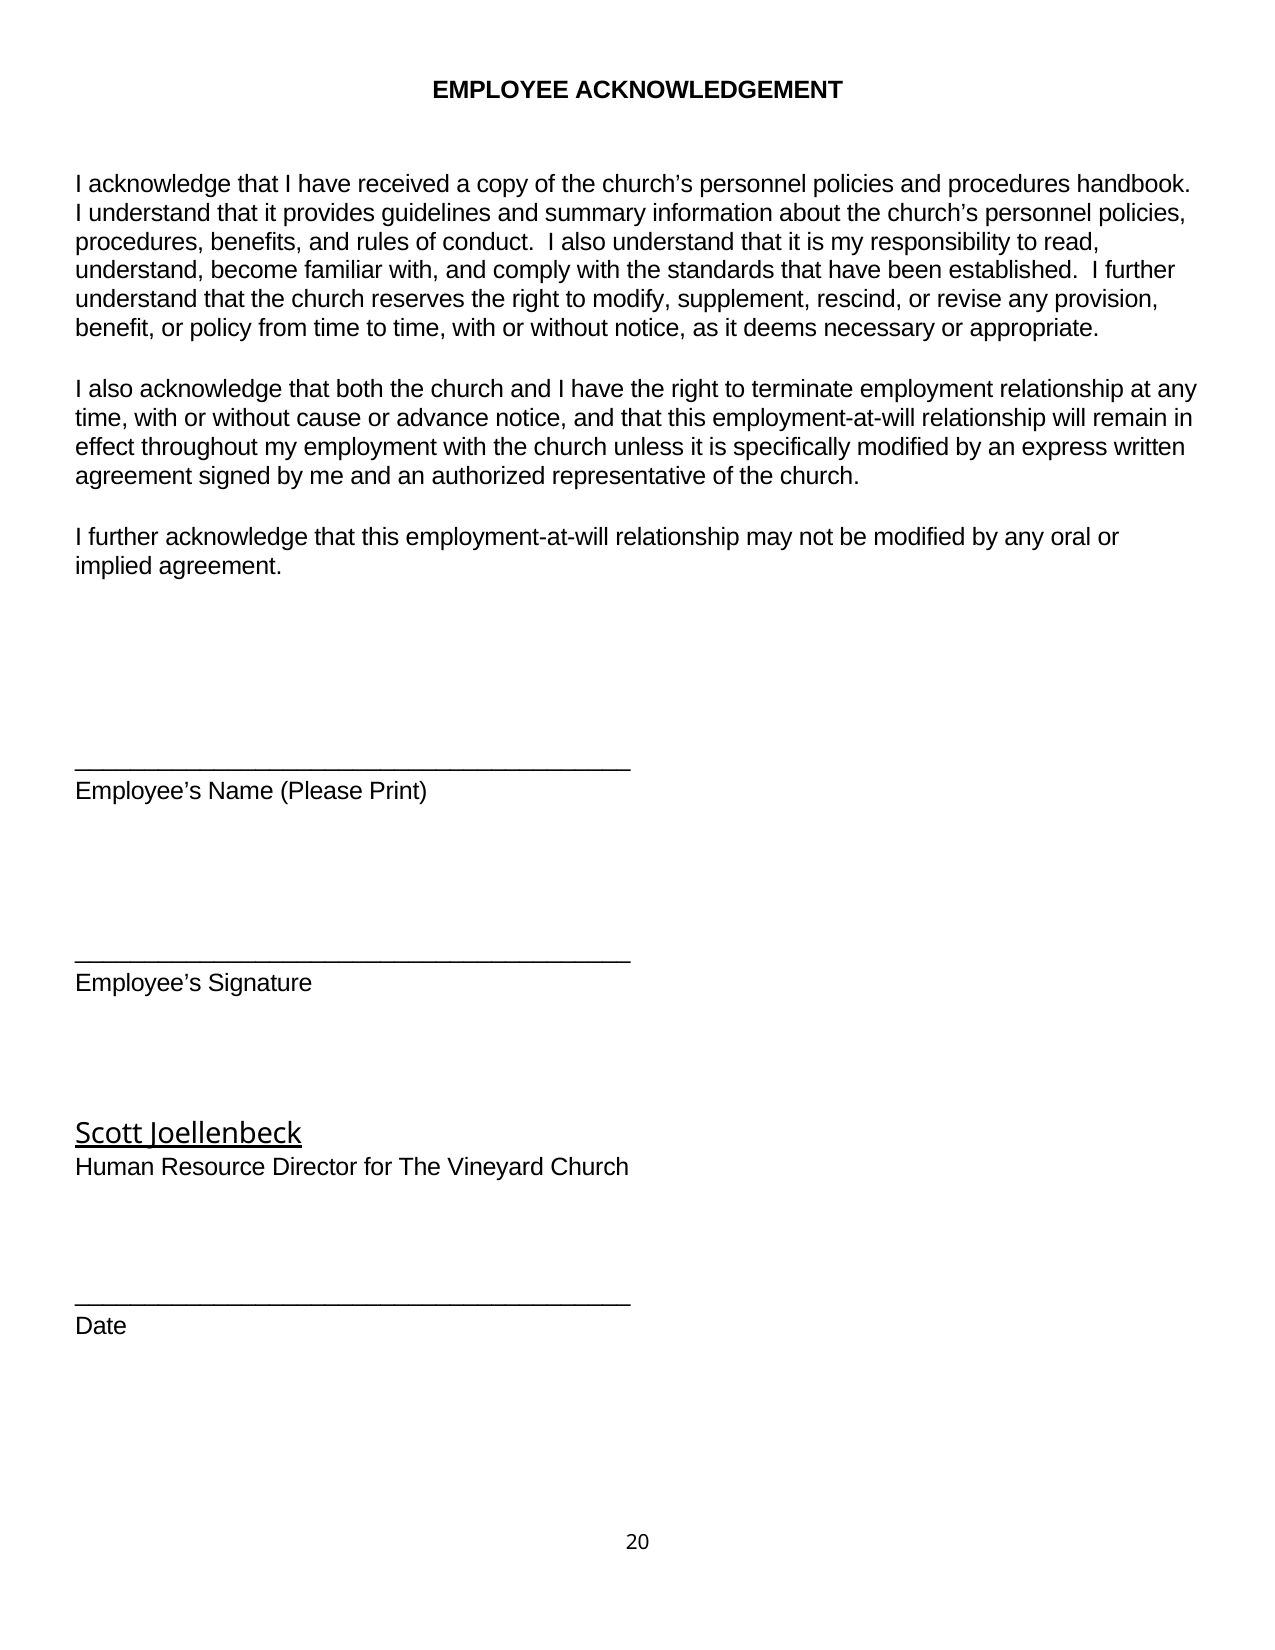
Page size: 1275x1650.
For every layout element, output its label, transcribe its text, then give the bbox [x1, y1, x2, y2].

list Human Resource Director for The Vineyard Church [75, 1152, 1200, 1180]
list I acknowledge that I have received a copy of the church’s personnel policies and procedures handbook. I understand that it provides guidelines and summary information about the church’s personnel policies, procedures, benefits, and rules of conduct. I also understand that it is my responsibility to read, understand, become familiar with, and comply with the standards that have been established. I further understand that the church reserves the right to modify, supplement, rescind, or revise any provision, benefit, or policy from time to time, with or without notice, as it deems necessary or appropriate. [75, 169, 1200, 342]
text ________________________________________ [75, 935, 1200, 964]
list Scott Joellenbeck [75, 1112, 1200, 1152]
text ________________________________________ [75, 1278, 1200, 1307]
text ________________________________________ [75, 743, 1200, 772]
list Employee’s Signature [75, 968, 1200, 997]
list Date [75, 1311, 1200, 1340]
list Employee’s Name (Please Print) [75, 776, 1200, 804]
list I further acknowledge that this employment-at-will relationship may not be modified by any oral or implied agreement. [75, 522, 1200, 579]
list I also acknowledge that both the church and I have the right to terminate employment relationship at any time, with or without cause or advance notice, and that this employment-at-will relationship will remain in effect throughout my employment with the church unless it is specifically modified by an express written agreement signed by me and an authorized representative of the church. [75, 374, 1200, 489]
subtitle EMPLOYEE ACKNOWLEDGEMENT [75, 75, 1200, 104]
